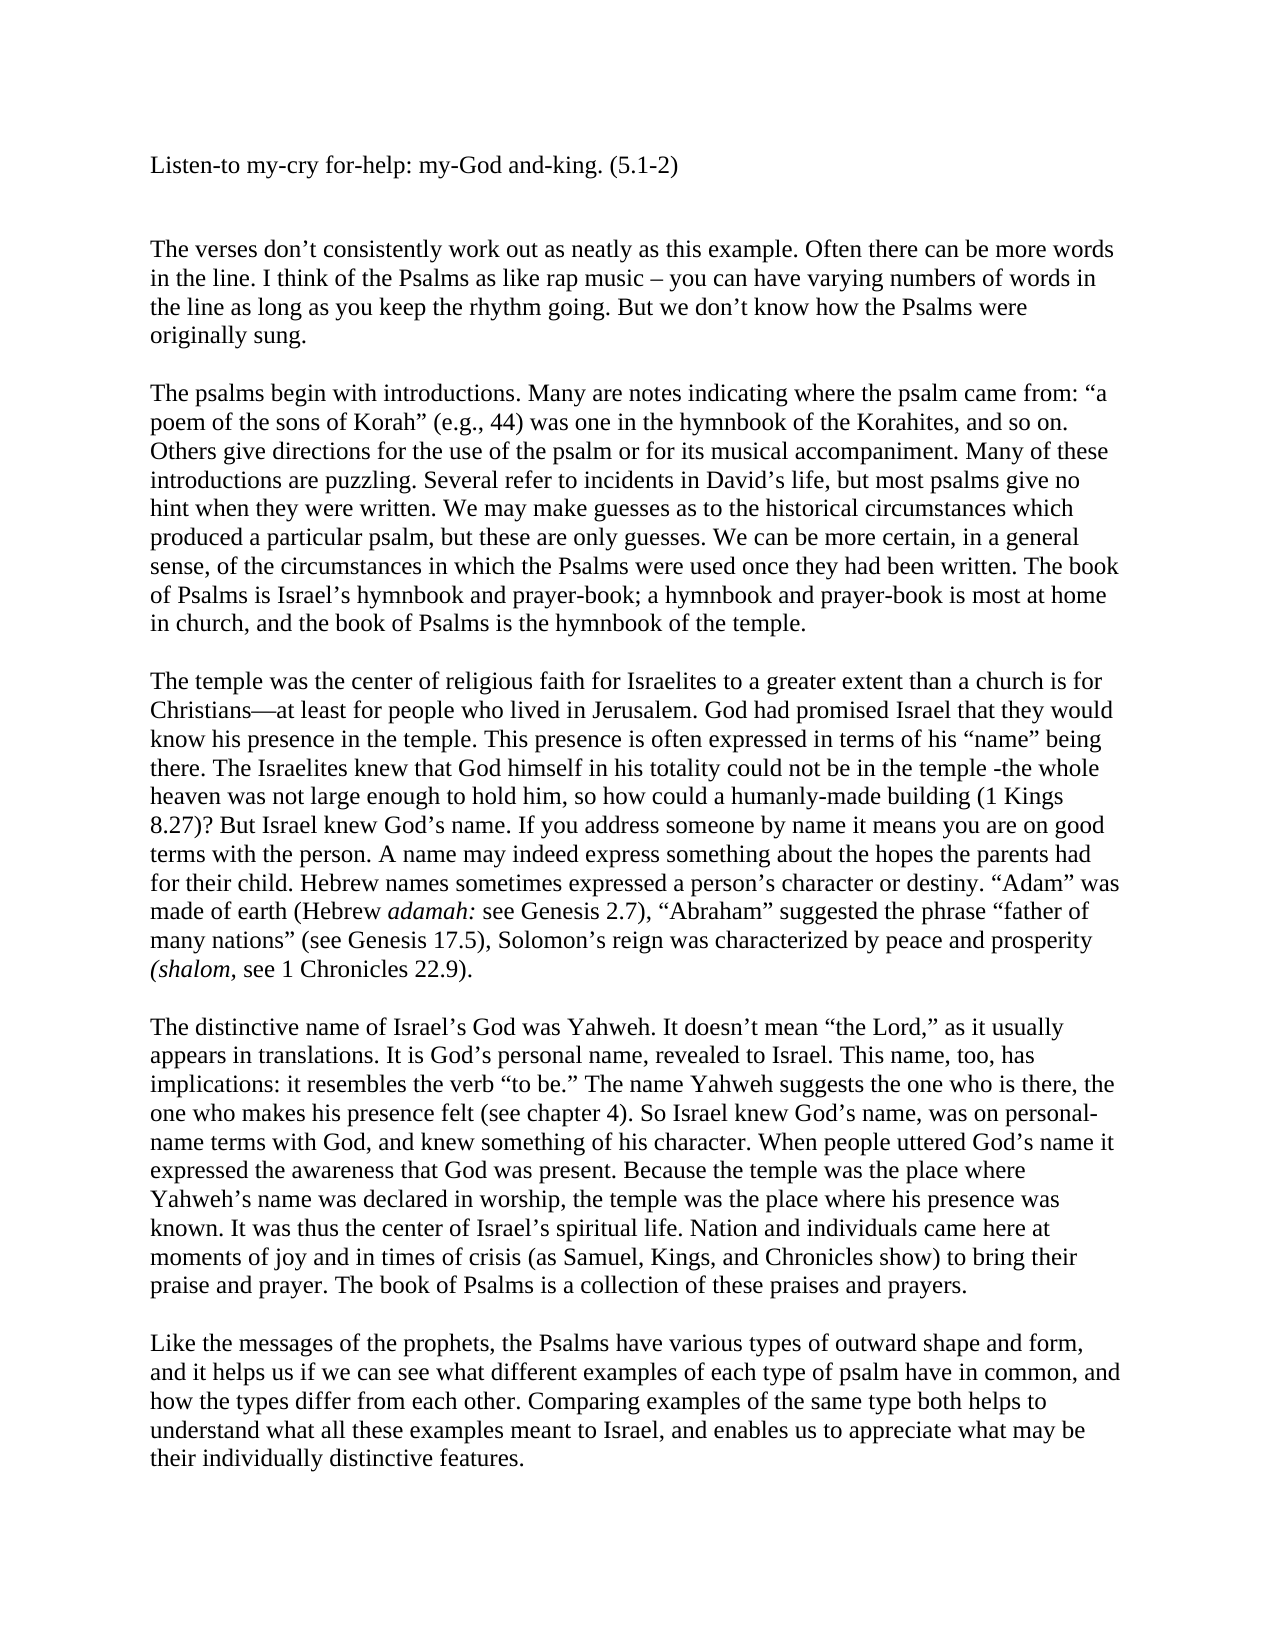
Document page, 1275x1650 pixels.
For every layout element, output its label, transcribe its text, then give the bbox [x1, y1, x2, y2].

text Like the messages of the prophets, the Psalms have various types of outward shape and form, and it helps us if we can see what different examples of each type of psalm have in common, and how the types differ from each other. Comparing examples of the same type both helps to understand what all these examples meant to Israel, and enables us to appreciate what may be their individually distinctive features. [150, 1328, 1125, 1472]
text The verses don’t consistently work out as neatly as this example. Often there can be more words in the line. I think of the Psalms as like rap music – you can have varying numbers of words in the line as long as you keep the rhythm going. But we don’t know how the Psalms were originally sung. [150, 234, 1125, 349]
text The distinctive name of Israel’s God was Yahweh. It doesn’t mean “the Lord,” as it usually appears in translations. It is God’s personal name, revealed to Israel. This name, too, has implications: it resembles the verb “to be.” The name Yahweh suggests the one who is there, the one who makes his presence felt (see chapter 4). So Israel knew God’s name, was on personal-name terms with God, and knew something of his character. When people uttered God’s name it expressed the awareness that God was present. Because the temple was the place where Yahweh’s name was declared in worship, the temple was the place where his presence was known. It was thus the center of Israel’s spiritual life. Nation and individuals came here at moments of joy and in times of crisis (as Samuel, Kings, and Chronicles show) to bring their praise and prayer. The book of Psalms is a collection of these praises and prayers. [150, 1012, 1125, 1299]
text Listen-to my-cry for-help: my-God and-king. (5.1-2) [150, 150, 1125, 179]
text The psalms begin with introductions. Many are notes indicating where the psalm came from: “a poem of the sons of Korah” (e.g., 44) was one in the hymnbook of the Korahites, and so on. Others give directions for the use of the psalm or for its musical accompaniment. Many of these introductions are puzzling. Several refer to incidents in David’s life, but most psalms give no hint when they were written. We may make guesses as to the historical circumstances which produced a particular psalm, but these are only guesses. We can be more certain, in a general sense, of the circumstances in which the Psalms were used once they had been written. The book of Psalms is Israel’s hymnbook and prayer-book; a hymnbook and prayer-book is most at home in church, and the book of Psalms is the hymnbook of the temple. [150, 378, 1125, 637]
text The temple was the center of religious faith for Israelites to a greater extent than a church is for Christians—at least for people who lived in Jerusalem. God had promised Israel that they would know his presence in the temple. This presence is often expressed in terms of his “name” being there. The Israelites knew that God himself in his totality could not be in the temple -the whole heaven was not large enough to hold him, so how could a humanly-made building (1 Kings 8.27)? But Israel knew God’s name. If you address someone by name it means you are on good terms with the person. A name may indeed express something about the hopes the parents had for their child. Hebrew names sometimes expressed a person’s character or destiny. “Adam” was made of earth (Hebrew adamah: see Genesis 2.7), “Abraham” suggested the phrase “father of many nations” (see Genesis 17.5), Solomon’s reign was characterized by peace and prosperity (shalom, see 1 Chronicles 22.9). [150, 666, 1125, 983]
